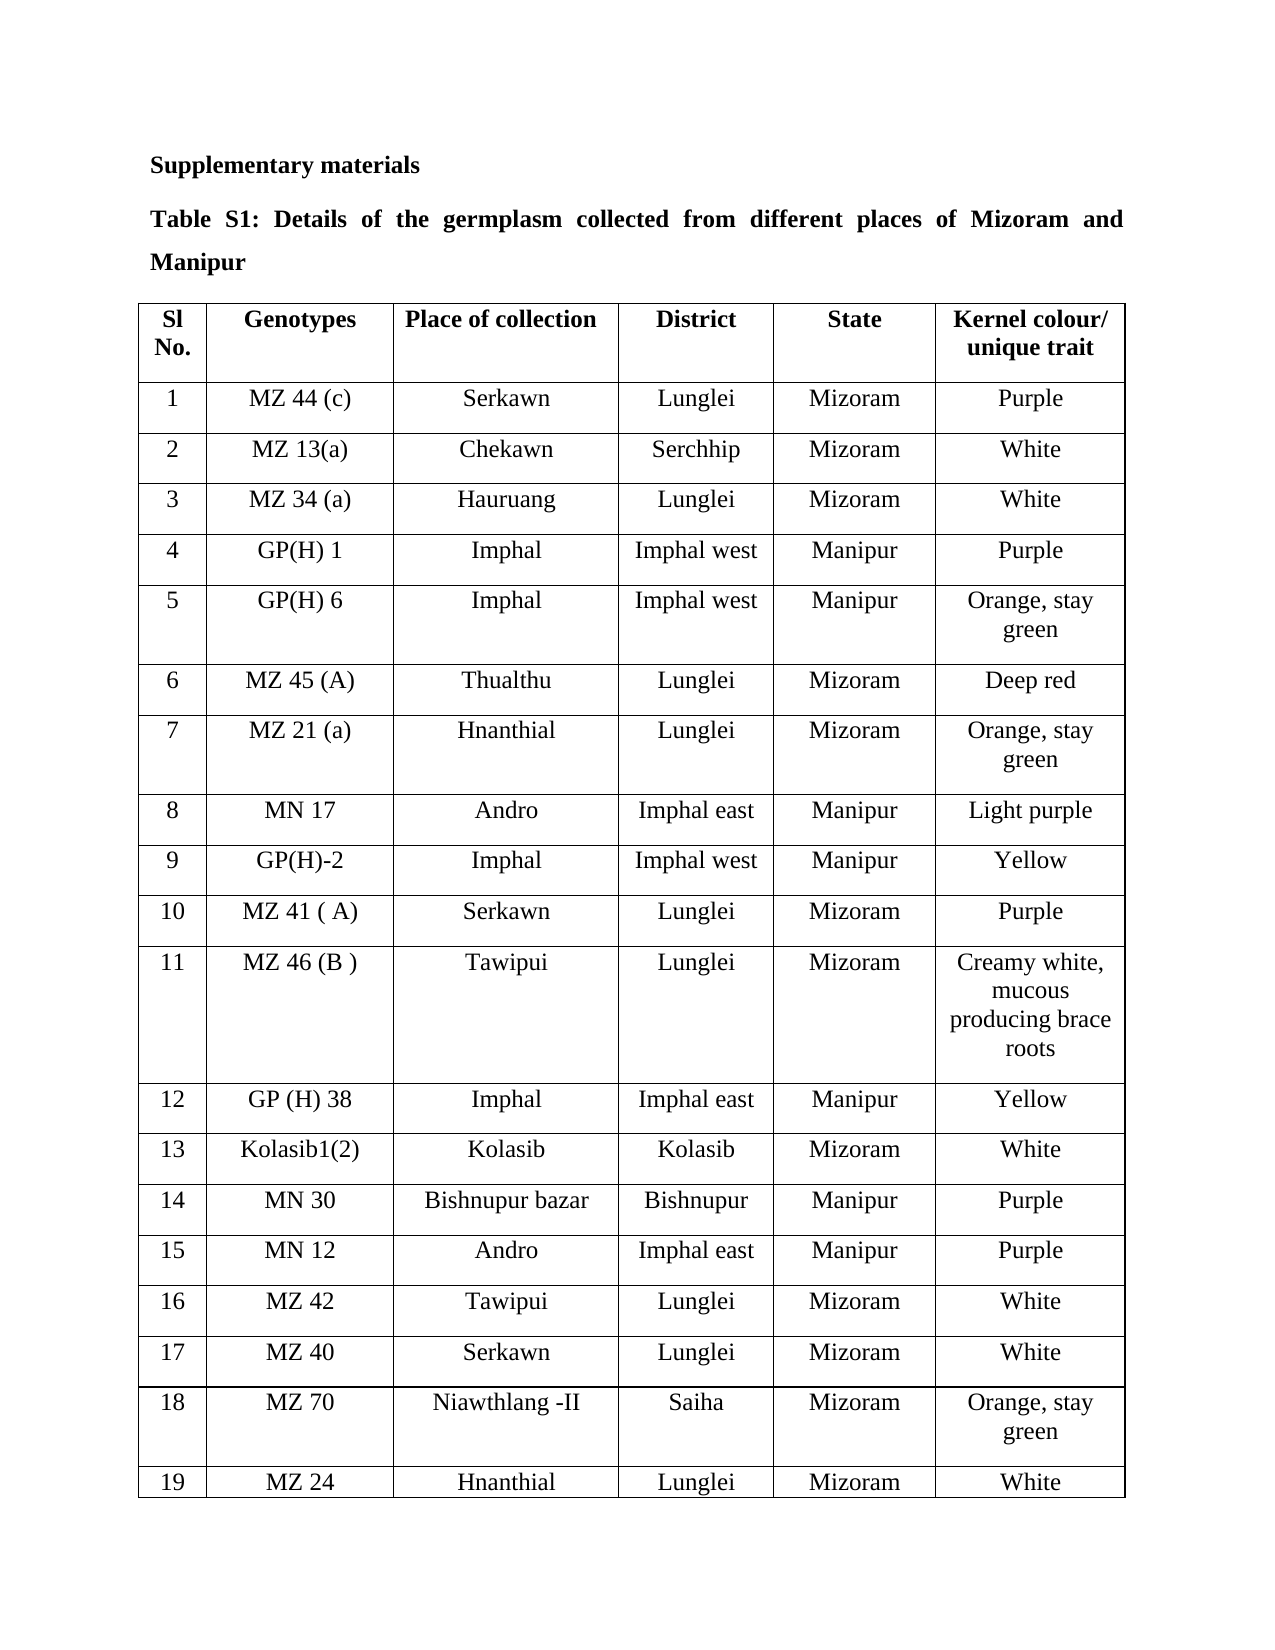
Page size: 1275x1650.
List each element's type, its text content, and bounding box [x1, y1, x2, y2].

table_cell Bishnupur [619, 1185, 773, 1234]
table_header Place of collection [394, 304, 618, 382]
table_cell Serkawn [394, 383, 618, 433]
table_cell Mizoram [774, 383, 935, 433]
table_cell Manipur [774, 535, 935, 584]
table_cell White [936, 1467, 1124, 1497]
table_cell 1 [139, 383, 206, 433]
table_cell Thualthu [394, 665, 618, 714]
table_cell Lunglei [619, 665, 773, 714]
table_cell MZ 40 [207, 1337, 393, 1386]
table_cell Lunglei [619, 716, 773, 794]
table_cell 4 [139, 535, 206, 584]
table_cell Imphal west [619, 846, 773, 895]
table_cell 8 [139, 795, 206, 844]
table_cell Imphal [394, 586, 618, 664]
table_cell Manipur [774, 1185, 935, 1234]
table_cell Andro [394, 795, 618, 844]
table_cell Saiha [619, 1388, 773, 1466]
table_cell Imphal [394, 846, 618, 895]
table_cell Imphal west [619, 535, 773, 584]
table_cell Manipur [774, 586, 935, 664]
text Table S1: Details of the germplasm collected from different places of Mizoram and Manipur [150, 204, 1125, 276]
table_cell Purple [936, 1236, 1124, 1285]
table_cell Orange, stay green [936, 586, 1124, 664]
table_cell 17 [139, 1337, 206, 1386]
table_cell Serkawn [394, 896, 618, 946]
table_cell 18 [139, 1388, 206, 1466]
table_cell Imphal east [619, 795, 773, 844]
table_header Kernel colour/ unique trait [936, 304, 1124, 382]
table_cell White [936, 484, 1124, 534]
table_cell Tawipui [394, 947, 618, 1083]
table_cell Purple [936, 1185, 1124, 1234]
table_cell Tawipui [394, 1286, 618, 1336]
table_cell Niawthlang -II [394, 1388, 618, 1466]
table_cell MZ 21 (a) [207, 716, 393, 794]
table_cell MZ 70 [207, 1388, 393, 1466]
table_cell MN 30 [207, 1185, 393, 1234]
table_cell MZ 41 ( A) [207, 896, 393, 946]
table_cell Manipur [774, 846, 935, 895]
table_header Sl No. [139, 304, 206, 382]
table_cell Purple [936, 383, 1124, 433]
table_cell Mizoram [774, 947, 935, 1083]
table_cell Hauruang [394, 484, 618, 534]
table_cell Kolasib [394, 1134, 618, 1184]
table_cell 2 [139, 434, 206, 483]
table_cell 16 [139, 1286, 206, 1336]
table_cell Andro [394, 1236, 618, 1285]
table_cell Mizoram [774, 1467, 935, 1497]
table_cell MZ 44 (c) [207, 383, 393, 433]
table_cell 10 [139, 896, 206, 946]
table_cell Mizoram [774, 434, 935, 483]
table_cell 19 [139, 1467, 206, 1497]
table_cell Manipur [774, 1084, 935, 1133]
table_cell 5 [139, 586, 206, 664]
table_cell GP(H)-2 [207, 846, 393, 895]
table_cell Light purple [936, 795, 1124, 844]
table_cell Kolasib [619, 1134, 773, 1184]
table_cell Purple [936, 535, 1124, 584]
table_cell White [936, 434, 1124, 483]
table_cell MN 17 [207, 795, 393, 844]
table_header State [774, 304, 935, 382]
table_cell Mizoram [774, 665, 935, 714]
table_cell MZ 45 (A) [207, 665, 393, 714]
table_cell Mizoram [774, 1286, 935, 1336]
text Supplementary materials [150, 150, 1125, 179]
table_cell White [936, 1134, 1124, 1184]
table_header District [619, 304, 773, 382]
table_cell Imphal [394, 1084, 618, 1133]
table_cell White [936, 1286, 1124, 1336]
table_cell Manipur [774, 795, 935, 844]
table_cell Lunglei [619, 484, 773, 534]
table_cell Kolasib1(2) [207, 1134, 393, 1184]
table_cell 9 [139, 846, 206, 895]
table_cell GP(H) 1 [207, 535, 393, 584]
table_cell Mizoram [774, 1388, 935, 1466]
table_cell 15 [139, 1236, 206, 1285]
table_cell Purple [936, 896, 1124, 946]
table_cell Chekawn [394, 434, 618, 483]
table_cell Imphal west [619, 586, 773, 664]
table_cell Imphal east [619, 1084, 773, 1133]
table_cell GP(H) 6 [207, 586, 393, 664]
table_cell Mizoram [774, 484, 935, 534]
table_cell 12 [139, 1084, 206, 1133]
table_cell Lunglei [619, 896, 773, 946]
table_cell MN 12 [207, 1236, 393, 1285]
table_cell Manipur [774, 1236, 935, 1285]
table_cell Mizoram [774, 896, 935, 946]
table_cell 11 [139, 947, 206, 1083]
table_cell Creamy white, mucous producing brace roots [936, 947, 1124, 1083]
table_cell MZ 34 (a) [207, 484, 393, 534]
table_cell MZ 42 [207, 1286, 393, 1336]
table_cell Mizoram [774, 1134, 935, 1184]
table_cell Serkawn [394, 1337, 618, 1386]
table_cell Lunglei [619, 383, 773, 433]
table_cell Lunglei [619, 1337, 773, 1386]
table_cell Mizoram [774, 716, 935, 794]
table_cell 13 [139, 1134, 206, 1184]
table_cell 3 [139, 484, 206, 534]
table_cell Bishnupur bazar [394, 1185, 618, 1234]
table_cell Orange, stay green [936, 716, 1124, 794]
table_cell Yellow [936, 1084, 1124, 1133]
table_cell Mizoram [774, 1337, 935, 1386]
table_cell Lunglei [619, 1467, 773, 1497]
table_cell 7 [139, 716, 206, 794]
table_cell Orange, stay green [936, 1388, 1124, 1466]
table_cell White [936, 1337, 1124, 1386]
table_cell Imphal [394, 535, 618, 584]
table_cell 14 [139, 1185, 206, 1234]
table_cell Serchhip [619, 434, 773, 483]
table_cell Lunglei [619, 947, 773, 1083]
table_cell Deep red [936, 665, 1124, 714]
table_cell 6 [139, 665, 206, 714]
table_cell Imphal east [619, 1236, 773, 1285]
table_cell MZ 13(a) [207, 434, 393, 483]
table_cell Lunglei [619, 1286, 773, 1336]
table_cell Yellow [936, 846, 1124, 895]
table_cell MZ 46 (B ) [207, 947, 393, 1083]
table_cell Hnanthial [394, 1467, 618, 1497]
table_cell Hnanthial [394, 716, 618, 794]
table_cell GP (H) 38 [207, 1084, 393, 1133]
table_cell MZ 24 [207, 1467, 393, 1497]
table_header Genotypes [207, 304, 393, 382]
